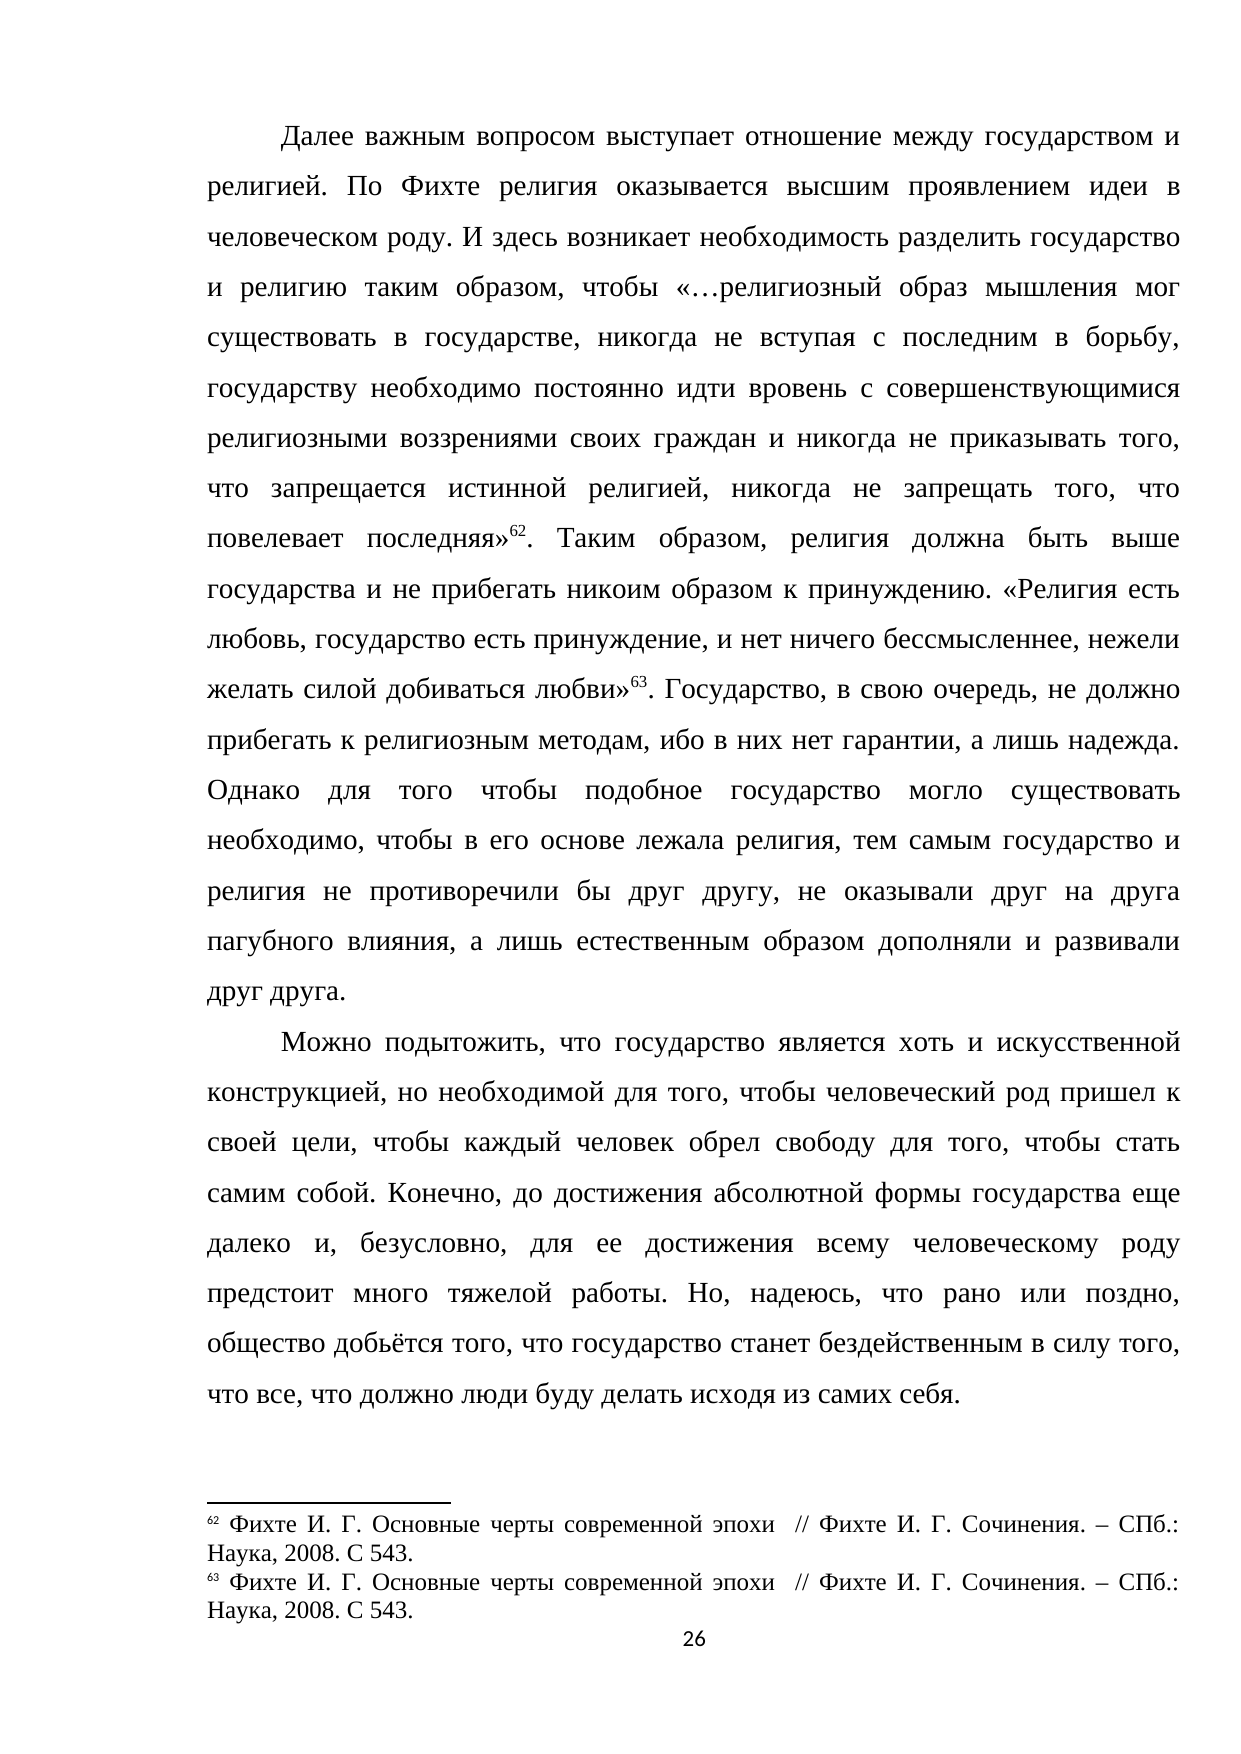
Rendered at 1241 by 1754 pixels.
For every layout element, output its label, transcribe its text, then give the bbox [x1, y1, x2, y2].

text Можно подытожить, что государство является хоть и искусственной конструкцией, но необходимой для того, чтобы человеческий род пришел к своей цели, чтобы каждый человек обрел свободу для того, чтобы стать самим собой. Конечно, до достижения абсолютной формы государства еще далеко и, безусловно, для ее достижения всему человеческому роду предстоит много тяжелой работы. Но, надеюсь, что рано или поздно, общество добьётся того, что государство станет бездейственным в силу того, что все, что должно люди буду делать исходя из самих себя. [207, 1024, 1181, 1409]
text Далее важным вопросом выступает отношение между государством и религией. По Фихте религия оказывается высшим проявлением идеи в человеческом роду. И здесь возникает необходимость разделить государство и религию таким образом, чтобы «…религиозный образ мышления мог существовать в государстве, никогда не вступая с последним в борьбу, государству необходимо постоянно идти вровень с совершенствующимися религиозными воззрениями своих граждан и никогда не приказывать того, что запрещается истинной религией, никогда не запрещать того, что повелевает последняя». Таким образом, религия должна быть выше государства и не прибегать никоим образом к принуждению. «Религия есть любовь, государство есть принуждение, и нет ничего бессмысленнее, нежели желать силой добиваться любви». Государство, в свою очередь, не должно прибегать к религиозным методам, ибо в них нет гарантии, а лишь надежда. Однако для того чтобы подобное государство могло существовать необходимо, чтобы в его основе лежала религия, тем самым государство и религия не противоречили бы друг другу, не оказывали друг на друга пагубного влияния, а лишь естественным образом дополняли и развивали друг друга. [207, 118, 1181, 1007]
